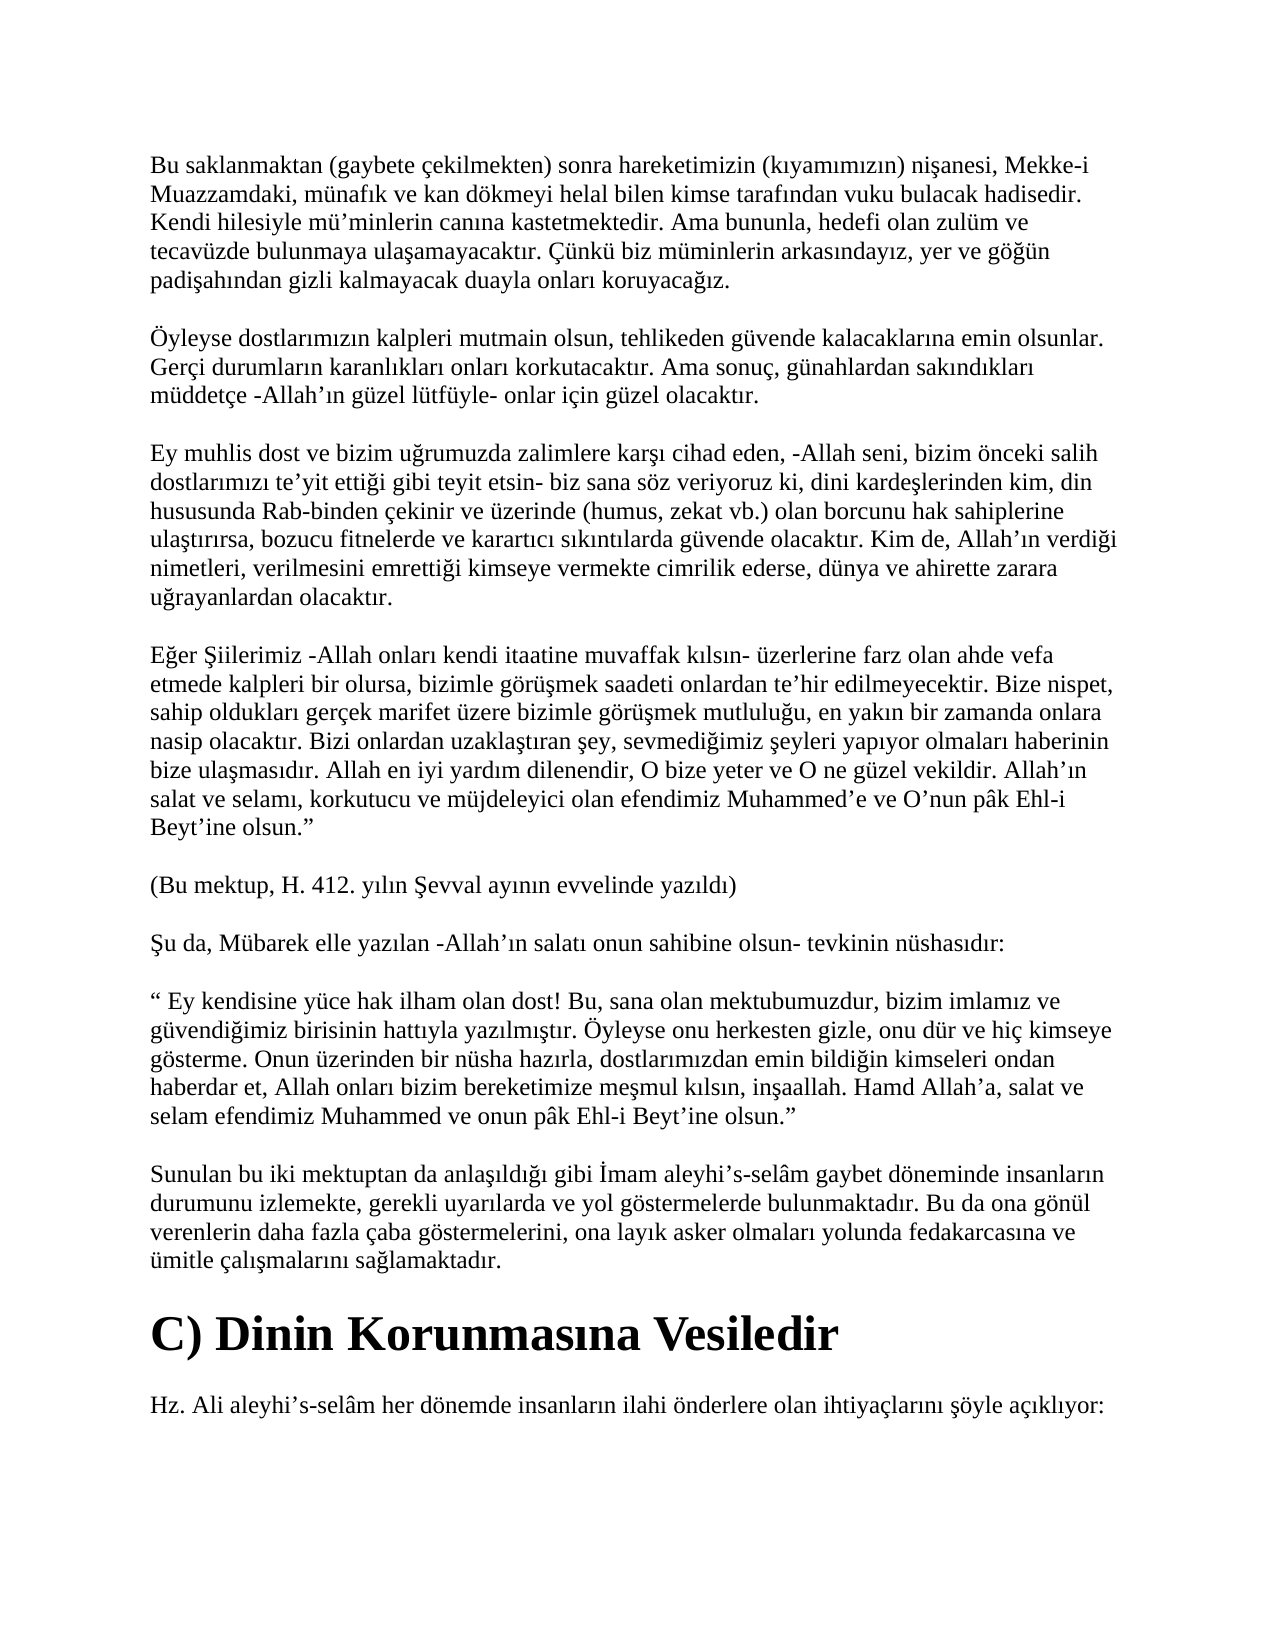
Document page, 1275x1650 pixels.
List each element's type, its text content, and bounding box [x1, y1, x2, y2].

text “ Ey kendisine yüce hak ilham olan dost! Bu, sana olan mektubumuzdur, bizim imlamız ve güvendiğimiz birisinin hattıyla yazılmıştır. Öyleyse onu herkesten gizle, onu dür ve hiç kimseye gösterme. Onun üzerinden bir nüsha hazırla, dostlarımızdan emin bildiğin kimseleri ondan haberdar et, Allah onları bizim bereketimize meşmul kılsın, inşaallah. Hamd Allah’a, salat ve selam efendimiz Muhammed ve onun pâk Ehl-i Beyt’ine olsun.” [150, 986, 1125, 1130]
text Ey muhlis dost ve bizim uğrumuzda zalimlere karşı cihad eden, -Allah seni, bizim önceki salih dostlarımızı te’yit ettiği gibi teyit etsin- biz sana söz veriyoruz ki, dini kardeşlerinden kim, din hususunda Rab-binden çekinir ve üzerinde (humus, zekat vb.) olan borcunu hak sahiplerine ulaştırırsa, bozucu fitnelerde ve karartıcı sıkıntılarda güvende olacaktır. Kim de, Allah’ın verdiği nimetleri, verilmesini emrettiği kimseye vermekte cimrilik ederse, dünya ve ahirette zarara uğrayanlardan olacaktır. [150, 438, 1125, 611]
text Sunulan bu iki mektuptan da anlaşıldığı gibi İmam aleyhi’s-selâm gaybet döneminde insanların durumunu izlemekte, gerekli uyarılarda ve yol göstermelerde bulunmaktadır. Bu da ona gönül verenlerin daha fazla çaba göstermelerini, ona layık asker olmaları yolunda fedakarcasına ve ümitle çalışmalarını sağlamaktadır. [150, 1159, 1125, 1274]
text Öyleyse dostlarımızın kalpleri mutmain olsun, tehlikeden güvende kalacaklarına emin olsunlar. Gerçi durumların karanlıkları onları korkutacaktır. Ama sonuç, günahlardan sakındıkları müddetçe -Allah’ın güzel lütfüyle- onlar için güzel olacaktır. [150, 323, 1125, 409]
text (Bu mektup, H. 412. yılın Şevval ayının evvelinde yazıldı) [150, 870, 1125, 899]
text Şu da, Mübarek elle yazılan -Allah’ın salatı onun sahibine olsun- tevkinin nüshasıdır: [150, 928, 1125, 957]
subtitle C) Dinin Korunmasına Vesiledir [150, 1303, 1125, 1361]
text Hz. Ali aleyhi’s-selâm her dönemde insanların ilahi önderlere olan ihtiyaçlarını şöyle açıklıyor: [150, 1390, 1125, 1419]
text Bu saklanmaktan (gaybete çekilmekten) sonra hareketimizin (kıyamımızın) nişanesi, Mekke-i Muazzamdaki, münafık ve kan dökmeyi helal bilen kimse tarafından vuku bulacak hadisedir. Kendi hilesiyle mü’minlerin canına kastetmektedir. Ama bununla, hedefi olan zulüm ve tecavüzde bulunmaya ulaşamayacaktır. Çünkü biz müminlerin arkasındayız, yer ve göğün padişahından gizli kalmayacak duayla onları koruyacağız. [150, 150, 1125, 294]
text Eğer Şiilerimiz -Allah onları kendi itaatine muvaffak kılsın- üzerlerine farz olan ahde vefa etmede kalpleri bir olursa, bizimle görüşmek saadeti onlardan te’hir edilmeyecektir. Bize nispet, sahip oldukları gerçek marifet üzere bizimle görüşmek mutluluğu, en yakın bir zamanda onlara nasip olacaktır. Bizi onlardan uzaklaştıran şey, sevmediğimiz şeyleri yapıyor olmaları haberinin bize ulaşmasıdır. Allah en iyi yardım dilenendir, O bize yeter ve O ne güzel vekildir. Allah’ın salat ve selamı, korkutucu ve müjdeleyici olan efendimiz Muhammed’e ve O’nun pâk Ehl-i Beyt’ine olsun.” [150, 640, 1125, 841]
